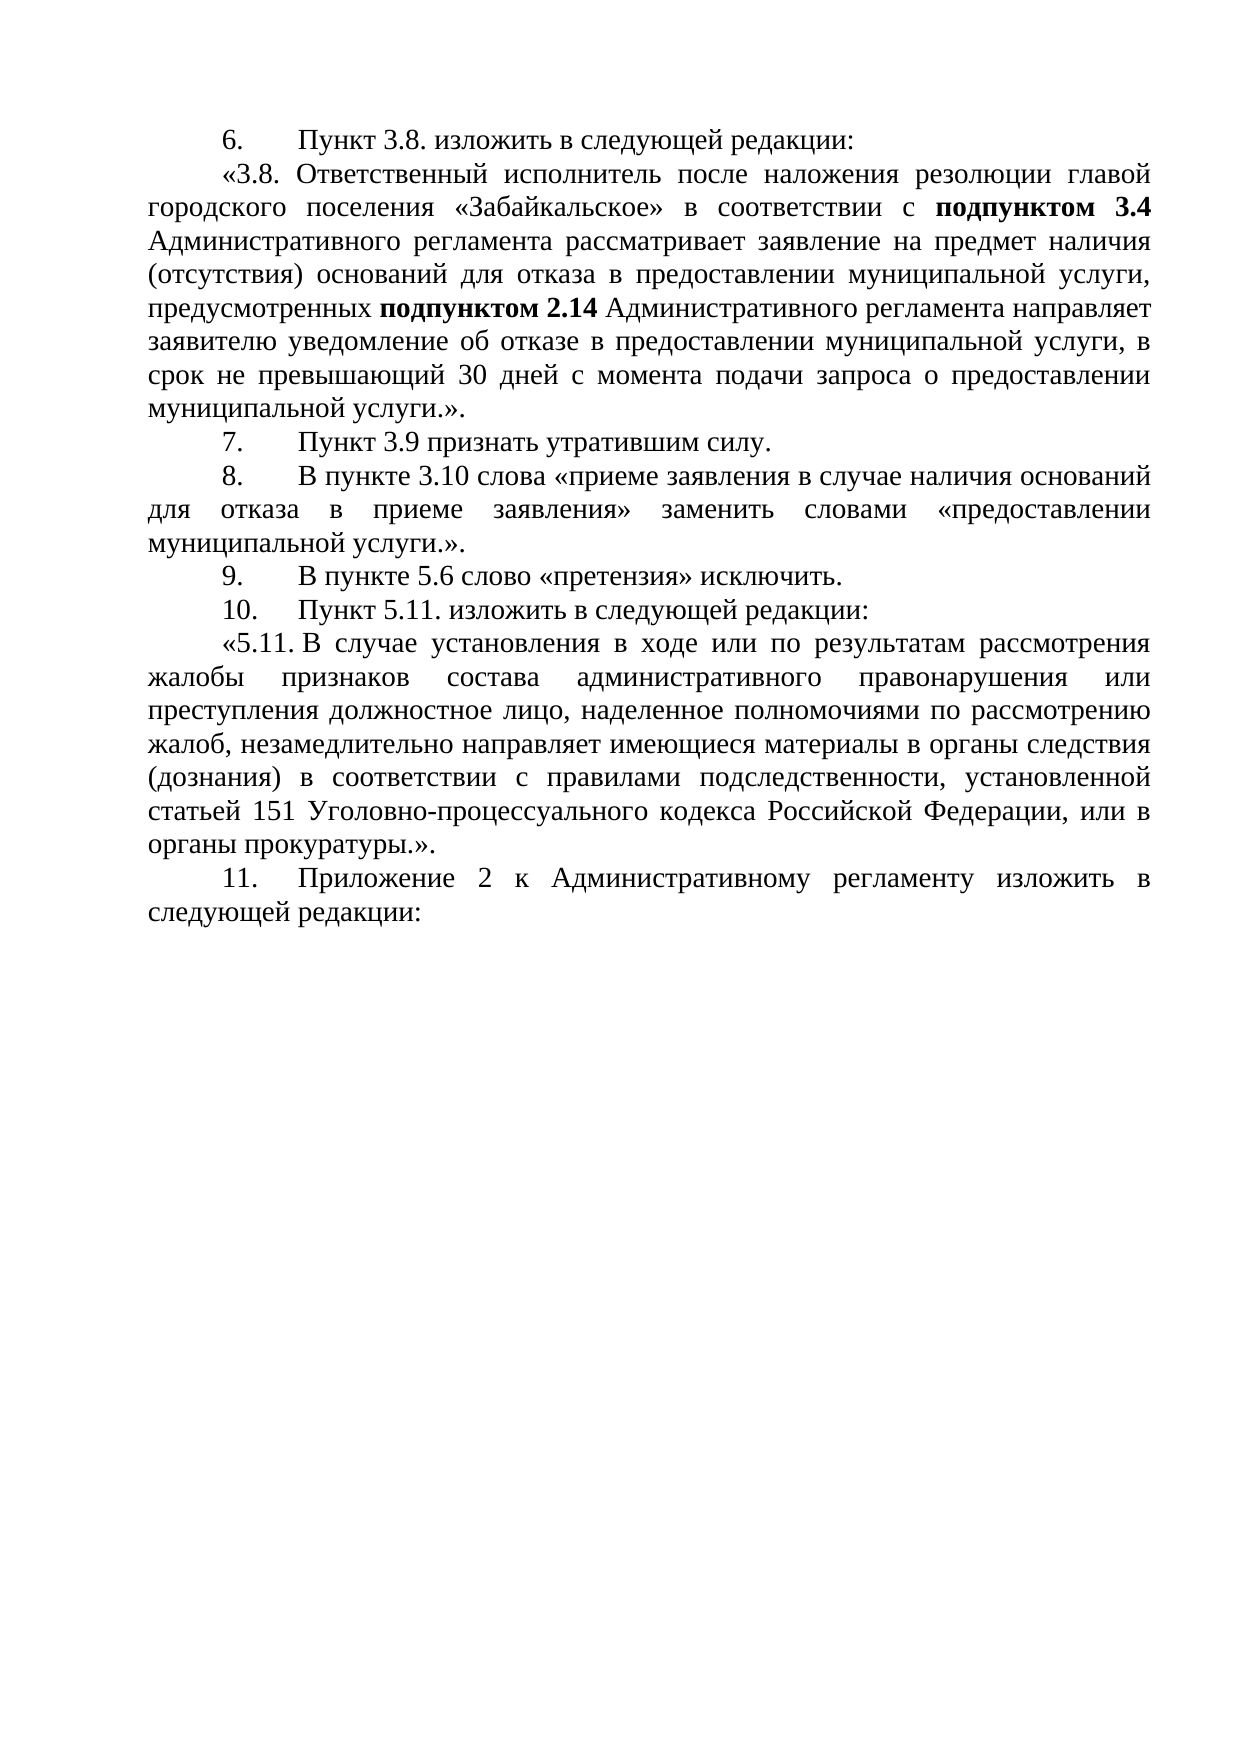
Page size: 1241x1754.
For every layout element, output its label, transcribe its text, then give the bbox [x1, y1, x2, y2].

list Приложение 2 к Административному регламенту изложить в следующей редакции: [148, 860, 1152, 927]
text «5.11. В случае установления в ходе или по результатам рассмотрения жалобы признаков состава административного правонарушения или преступления должностное лицо, наделенное полномочиями по рассмотрению жалоб, незамедлительно направляет имеющиеся материалы в органы следствия (дознания) в соответствии с правилами подследственности, установленной статьей 151 Уголовно-процессуального кодекса Российской Федерации, или в органы прокуратуры.». [148, 625, 1152, 860]
text «3.8. Ответственный исполнитель после наложения резолюции главой городского поселения «Забайкальское» в соответствии с подпунктом 3.4 Административного регламента рассматривает заявление на предмет наличия (отсутствия) оснований для отказа в предоставлении муниципальной услуги, предусмотренных подпунктом 2.14 Административного регламента направляет заявителю уведомление об отказе в предоставлении муниципальной услуги, в срок не превышающий 30 дней с момента подачи запроса о предоставлении муниципальной услуги.». [148, 156, 1152, 424]
list Пункт 3.8. изложить в следующей редакции: [148, 122, 1152, 156]
list В пункте 5.6 слово «претензия» исключить. [148, 558, 1152, 592]
list Пункт 3.9 признать утратившим силу. [148, 424, 1152, 458]
list В пункте 3.10 слова «приеме заявления в случае наличия оснований для отказа в приеме заявления» заменить словами «предоставлении муниципальной услуги.». [148, 458, 1152, 558]
list Пункт 5.11. изложить в следующей редакции: [148, 592, 1152, 625]
